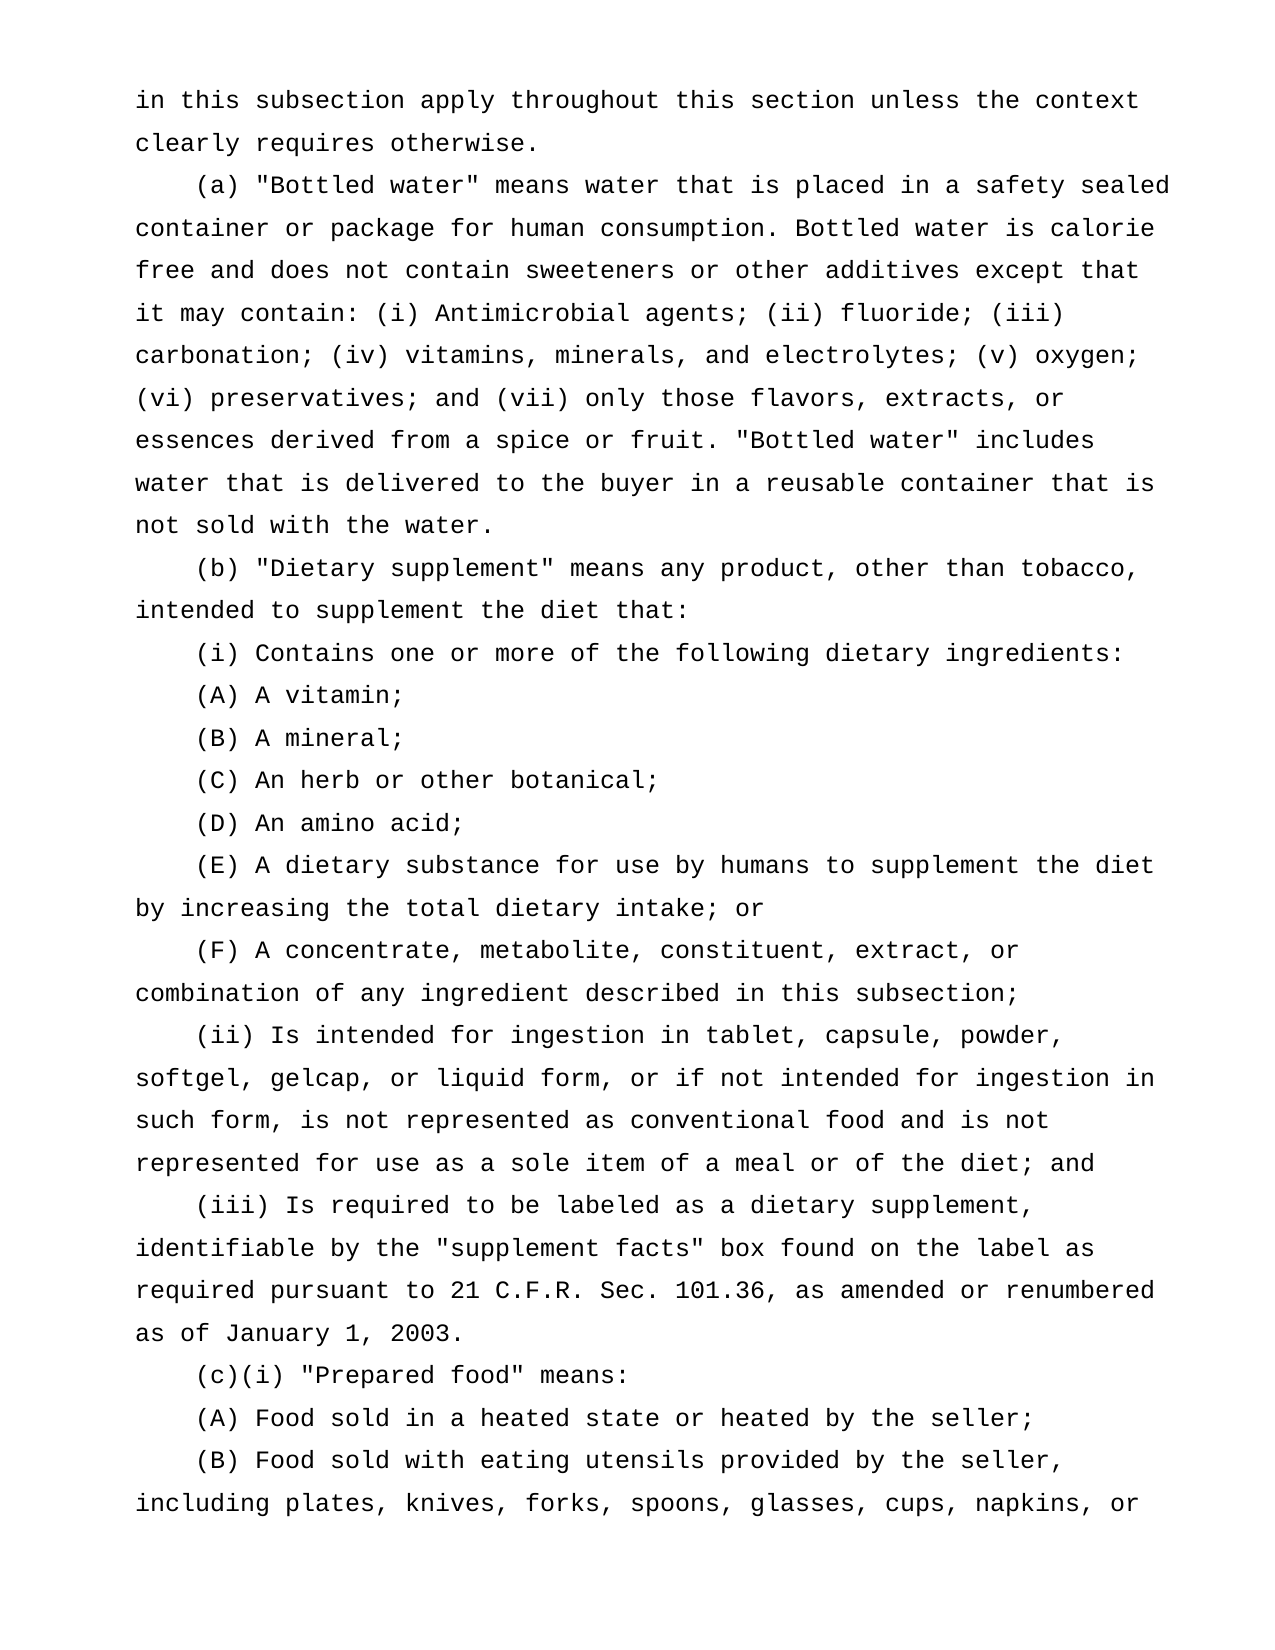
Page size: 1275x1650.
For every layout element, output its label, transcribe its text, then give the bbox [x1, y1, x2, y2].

text (A) Food sold in a heated state or heated by the seller; [135, 1392, 1170, 1435]
text (C) An herb or other botanical; [135, 755, 1170, 797]
text (i) Contains one or more of the following dietary ingredients: [135, 627, 1170, 670]
text (E) A dietary substance for use by humans to supplement the diet by increasing the total dietary intake; or [135, 840, 1170, 925]
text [135, 1435, 1170, 1520]
text (A) A vitamin; [135, 670, 1170, 712]
text (F) A concentrate, metabolite, constituent, extract, or combination of any ingredient described in this subsection; [135, 925, 1170, 1010]
text (B) A mineral; [135, 712, 1170, 755]
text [135, 75, 1170, 160]
text (b) "Dietary supplement" means any product, other than tobacco, intended to supplement the diet that: [135, 542, 1170, 627]
text (D) An amino acid; [135, 797, 1170, 840]
text (c)(i) "Prepared food" means: [135, 1350, 1170, 1392]
text (ii) Is intended for ingestion in tablet, capsule, powder, softgel, gelcap, or liquid form, or if not intended for ingestion in such form, is not represented as conventional food and is not represented for use as a sole item of a meal or of the diet; and [135, 1010, 1170, 1180]
text (a) "Bottled water" means water that is placed in a safety sealed container or package for human consumption. Bottled water is calorie free and does not contain sweeteners or other additives except that it may contain: (i) Antimicrobial agents; (ii) fluoride; (iii) carbonation; (iv) vitamins, minerals, and electrolytes; (v) oxygen; (vi) preservatives; and (vii) only those flavors, extracts, or essences derived from a spice or fruit. "Bottled water" includes water that is delivered to the buyer in a reusable container that is not sold with the water. [135, 160, 1170, 542]
text (iii) Is required to be labeled as a dietary supplement, identifiable by the "supplement facts" box found on the label as required pursuant to 21 C.F.R. Sec. 101.36, as amended or renumbered as of January 1, 2003. [135, 1180, 1170, 1350]
